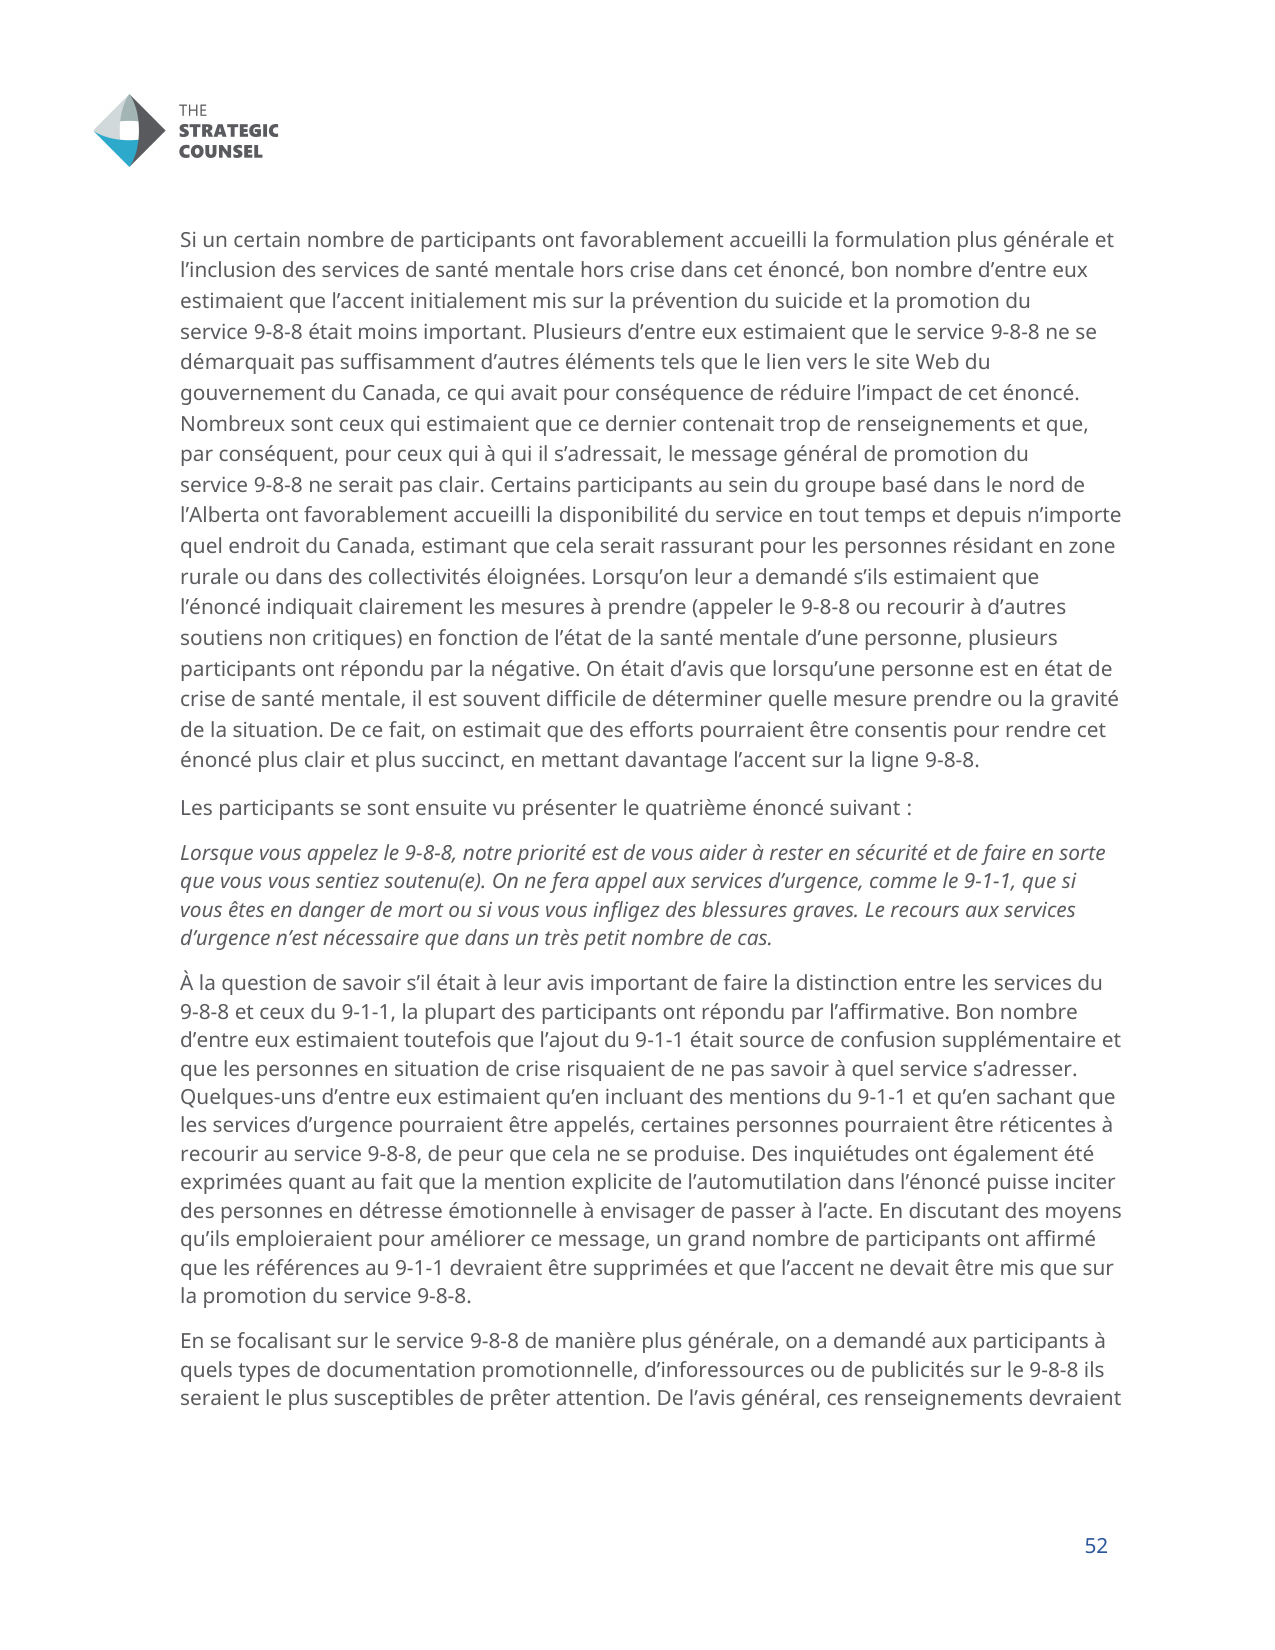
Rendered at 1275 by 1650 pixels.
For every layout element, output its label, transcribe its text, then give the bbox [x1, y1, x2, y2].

text Les participants se sont ensuite vu présenter le quatrième énoncé suivant : [180, 793, 1125, 821]
text Si un certain nombre de participants ont favorablement accueilli la formulation plus générale et l’inclusion des services de santé mentale hors crise dans cet énoncé, bon nombre d’entre eux estimaient que l’accent initialement mis sur la prévention du suicide et la promotion du service 9-8-8 était moins important. Plusieurs d’entre eux estimaient que le service 9-8-8 ne se démarquait pas suffisamment d’autres éléments tels que le lien vers le site Web du gouvernement du Canada, ce qui avait pour conséquence de réduire l’impact de cet énoncé. Nombreux sont ceux qui estimaient que ce dernier contenait trop de renseignements et que, par conséquent, pour ceux qui à qui il s’adressait, le message général de promotion du service 9-8-8 ne serait pas clair. Certains participants au sein du groupe basé dans le nord de l’Alberta ont favorablement accueilli la disponibilité du service en tout temps et depuis n’importe quel endroit du Canada, estimant que cela serait rassurant pour les personnes résidant en zone rurale ou dans des collectivités éloignées. Lorsqu’on leur a demandé s’ils estimaient que l’énoncé indiquait clairement les mesures à prendre (appeler le 9-8-8 ou recourir à d’autres soutiens non critiques) en fonction de l’état de la santé mentale d’une personne, plusieurs participants ont répondu par la négative. On était d’avis que lorsqu’une personne est en état de crise de santé mentale, il est souvent difficile de déterminer quelle mesure prendre ou la gravité de la situation. De ce fait, on estimait que des efforts pourraient être consentis pour rendre cet énoncé plus clair et plus succinct, en mettant davantage l’accent sur la ligne 9-8-8. [180, 225, 1125, 774]
picture [93, 94, 279, 167]
text Lorsque vous appelez le 9-8-8, notre priorité est de vous aider à rester en sécurité et de faire en sorte que vous vous sentiez soutenu(e). On ne fera appel aux services d’urgence, comme le 9-1-1, que si vous êtes en danger de mort ou si vous vous infligez des blessures graves. Le recours aux services d’urgence n’est nécessaire que dans un très petit nombre de cas. [180, 838, 1125, 952]
text À la question de savoir s’il était à leur avis important de faire la distinction entre les services du 9-8-8 et ceux du 9-1-1, la plupart des participants ont répondu par l’affirmative. Bon nombre d’entre eux estimaient toutefois que l’ajout du 9-1-1 était source de confusion supplémentaire et que les personnes en situation de crise risquaient de ne pas savoir à quel service s’adresser. Quelques-uns d’entre eux estimaient qu’en incluant des mentions du 9-1-1 et qu’en sachant que les services d’urgence pourraient être appelés, certaines personnes pourraient être réticentes à recourir au service 9-8-8, de peur que cela ne se produise. Des inquiétudes ont également été exprimées quant au fait que la mention explicite de l’automutilation dans l’énoncé puisse inciter des personnes en détresse émotionnelle à envisager de passer à l’acte. En discutant des moyens qu’ils emploieraient pour améliorer ce message, un grand nombre de participants ont affirmé que les références au 9-1-1 devraient être supprimées et que l’accent ne devait être mis que sur la promotion du service 9-8-8. [180, 968, 1125, 1310]
